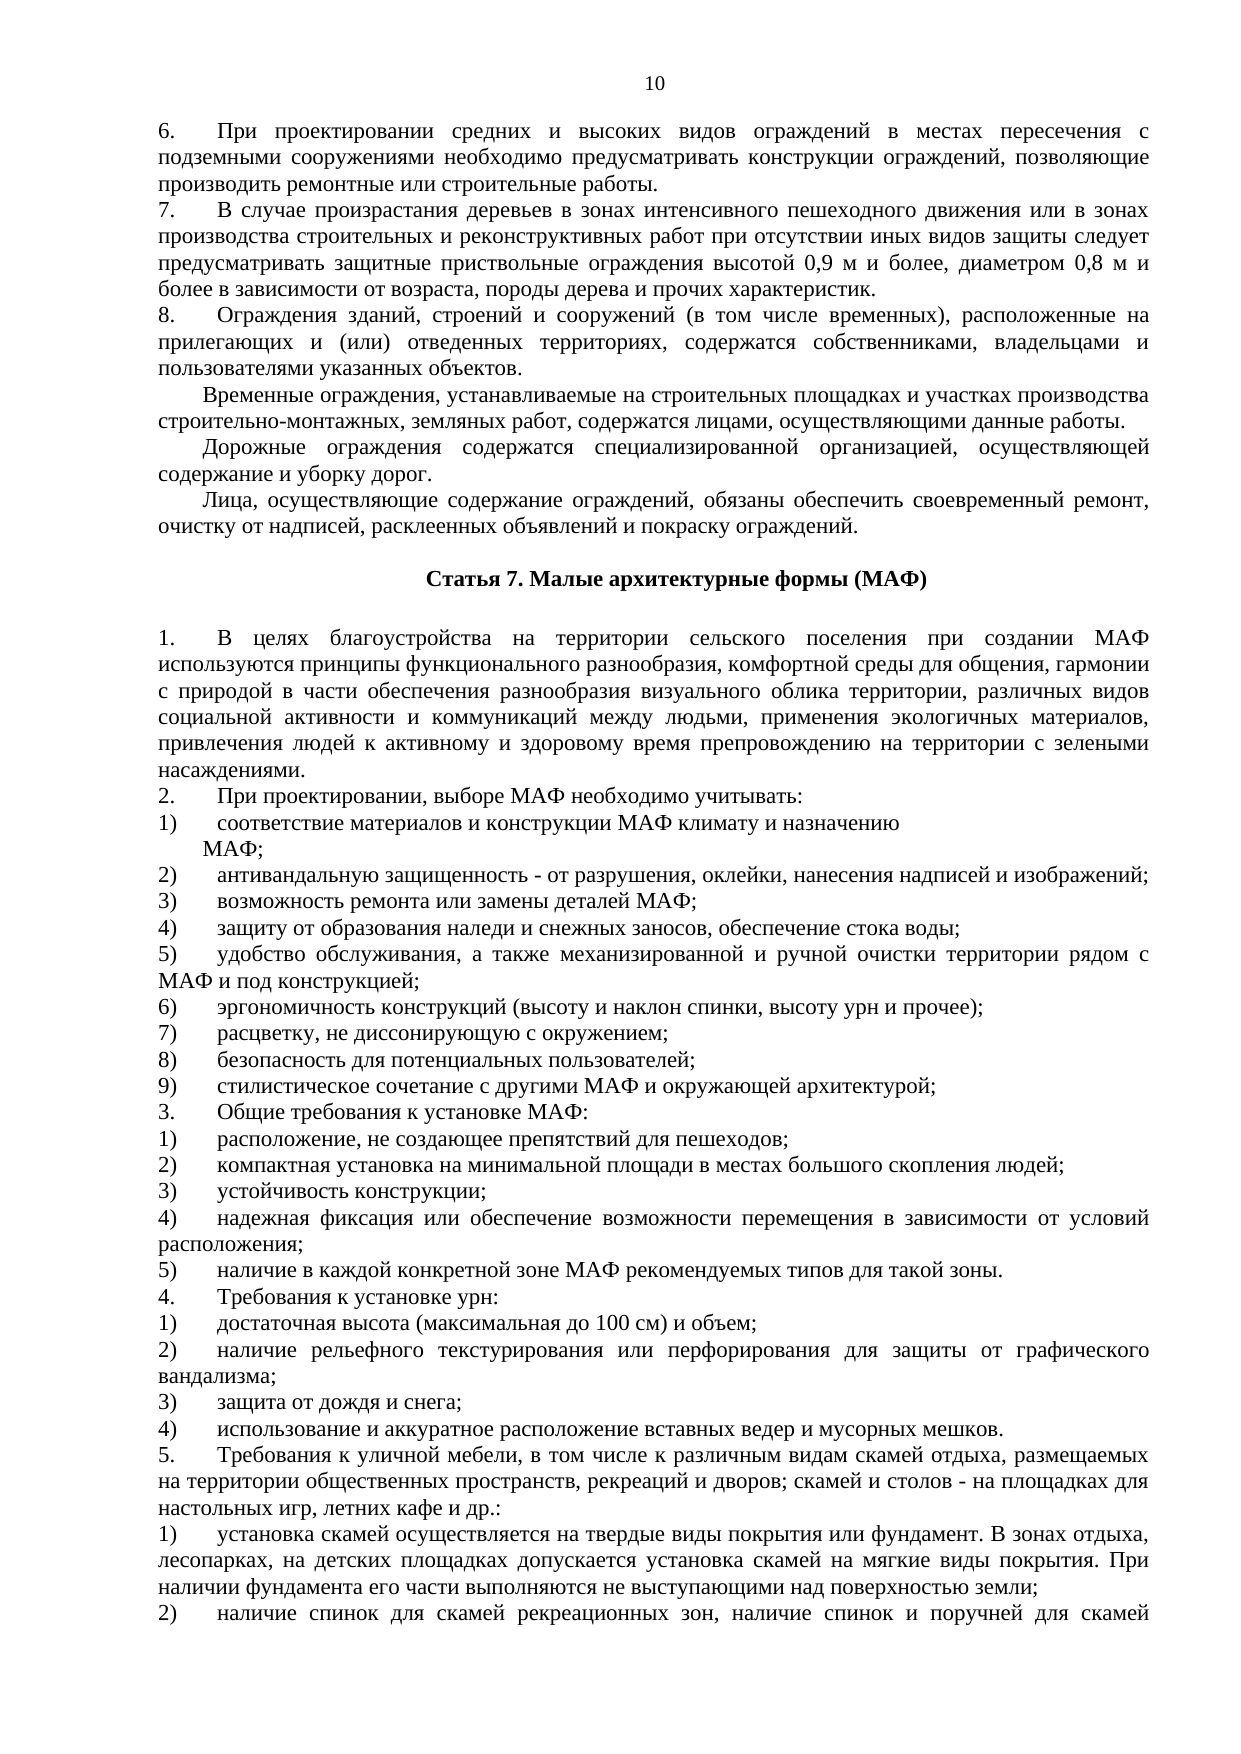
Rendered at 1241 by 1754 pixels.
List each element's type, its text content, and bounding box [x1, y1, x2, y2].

list соответствие материалов и конструкции МАФ климату и назначению [158, 808, 1151, 835]
list Общие требования к установке МАФ: [158, 1098, 1151, 1125]
text Статья 7. Малые архитектурные формы (МАФ) [158, 565, 1151, 591]
list В целях благоустройства на территории сельского поселения при создании МАФ используются принципы функционального разнообразия, комфортной среды для общения, гармонии с природой в части обеспечения разнообразия визуального облика территории, различных видов социальной активности и коммуникаций между людьми, применения экологичных материалов, привлечения людей к активному и здоровому время препровождению на территории с зелеными насаждениями. [158, 624, 1151, 782]
list расположение, не создающее препятствий для пешеходов; [158, 1125, 1151, 1151]
text Дорожные ограждения содержатся специализированной организацией, осуществляющей содержание и уборку дорог. [158, 433, 1151, 486]
list компактная установка на минимальной площади в местах большого скопления людей; [158, 1151, 1151, 1177]
list При проектировании, выборе МАФ необходимо учитывать: [158, 782, 1151, 808]
list установка скамей осуществляется на твердые виды покрытия или фундамент. В зонах отдыха, лесопарках, на детских площадках допускается установка скамей на мягкие виды покрытия. При наличии фундамента его части выполняются не выступающими над поверхностью земли; [158, 1520, 1151, 1599]
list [158, 1599, 1151, 1626]
list защита от дождя и снега; [158, 1388, 1151, 1415]
list защиту от образования наледи и снежных заносов, обеспечение стока воды; [158, 914, 1151, 940]
text Лица, осуществляющие содержание ограждений, обязаны обеспечить своевременный ремонт, очистку от надписей, расклеенных объявлений и покраску ограждений. [158, 486, 1151, 539]
list Требования к уличной мебели, в том числе к различным видам скамей отдыха, размещаемых на территории общественных пространств, рекреаций и дворов; скамей и столов - на площадках для настольных игр, летних кафе и др.: [158, 1441, 1151, 1520]
list наличие в каждой конкретной зоне МАФ рекомендуемых типов для такой зоны. [158, 1257, 1151, 1283]
list эргономичность конструкций (высоту и наклон спинки, высоту урн и прочее); [158, 993, 1151, 1019]
list Требования к установке урн: [158, 1283, 1151, 1309]
list достаточная высота (максимальная до 100 см) и объем; [158, 1309, 1151, 1336]
list стилистическое сочетание с другими МАФ и окружающей архитектурой; [158, 1072, 1151, 1098]
text Временные ограждения, устанавливаемые на строительных площадках и участках производства строительно-монтажных, земляных работ, содержатся лицами, осуществляющими данные работы. [158, 381, 1151, 433]
list удобство обслуживания, а также механизированной и ручной очистки территории рядом с МАФ и под конструкцией; [158, 940, 1151, 993]
text МАФ; [158, 835, 1151, 861]
list наличие рельефного текстурирования или перфорирования для защиты от графического вандализма; [158, 1336, 1151, 1388]
list Ограждения зданий, строений и сооружений (в том числе временных), расположенные на прилегающих и (или) отведенных территориях, содержатся собственниками, владельцами и пользователями указанных объектов. [158, 302, 1151, 381]
list расцветку, не диссонирующую с окружением; [158, 1019, 1151, 1046]
list В случае произрастания деревьев в зонах интенсивного пешеходного движения или в зонах производства строительных и реконструктивных работ при отсутствии иных видов защиты следует предусматривать защитные приствольные ограждения высотой 0,9 м и более, диаметром 0,8 м и более в зависимости от возраста, породы дерева и прочих характеристик. [158, 196, 1151, 302]
list использование и аккуратное расположение вставных ведер и мусорных мешков. [158, 1415, 1151, 1441]
list устойчивость конструкции; [158, 1177, 1151, 1204]
list возможность ремонта или замены деталей МАФ; [158, 888, 1151, 914]
list При проектировании средних и высоких видов ограждений в местах пересечения с подземными сооружениями необходимо предусматривать конструкции ограждений, позволяющие производить ремонтные или строительные работы. [158, 117, 1151, 196]
list надежная фиксация или обеспечение возможности перемещения в зависимости от условий расположения; [158, 1204, 1151, 1257]
list антивандальную защищенность - от разрушения, оклейки, нанесения надписей и изображений; [158, 861, 1151, 888]
list безопасность для потенциальных пользователей; [158, 1046, 1151, 1072]
